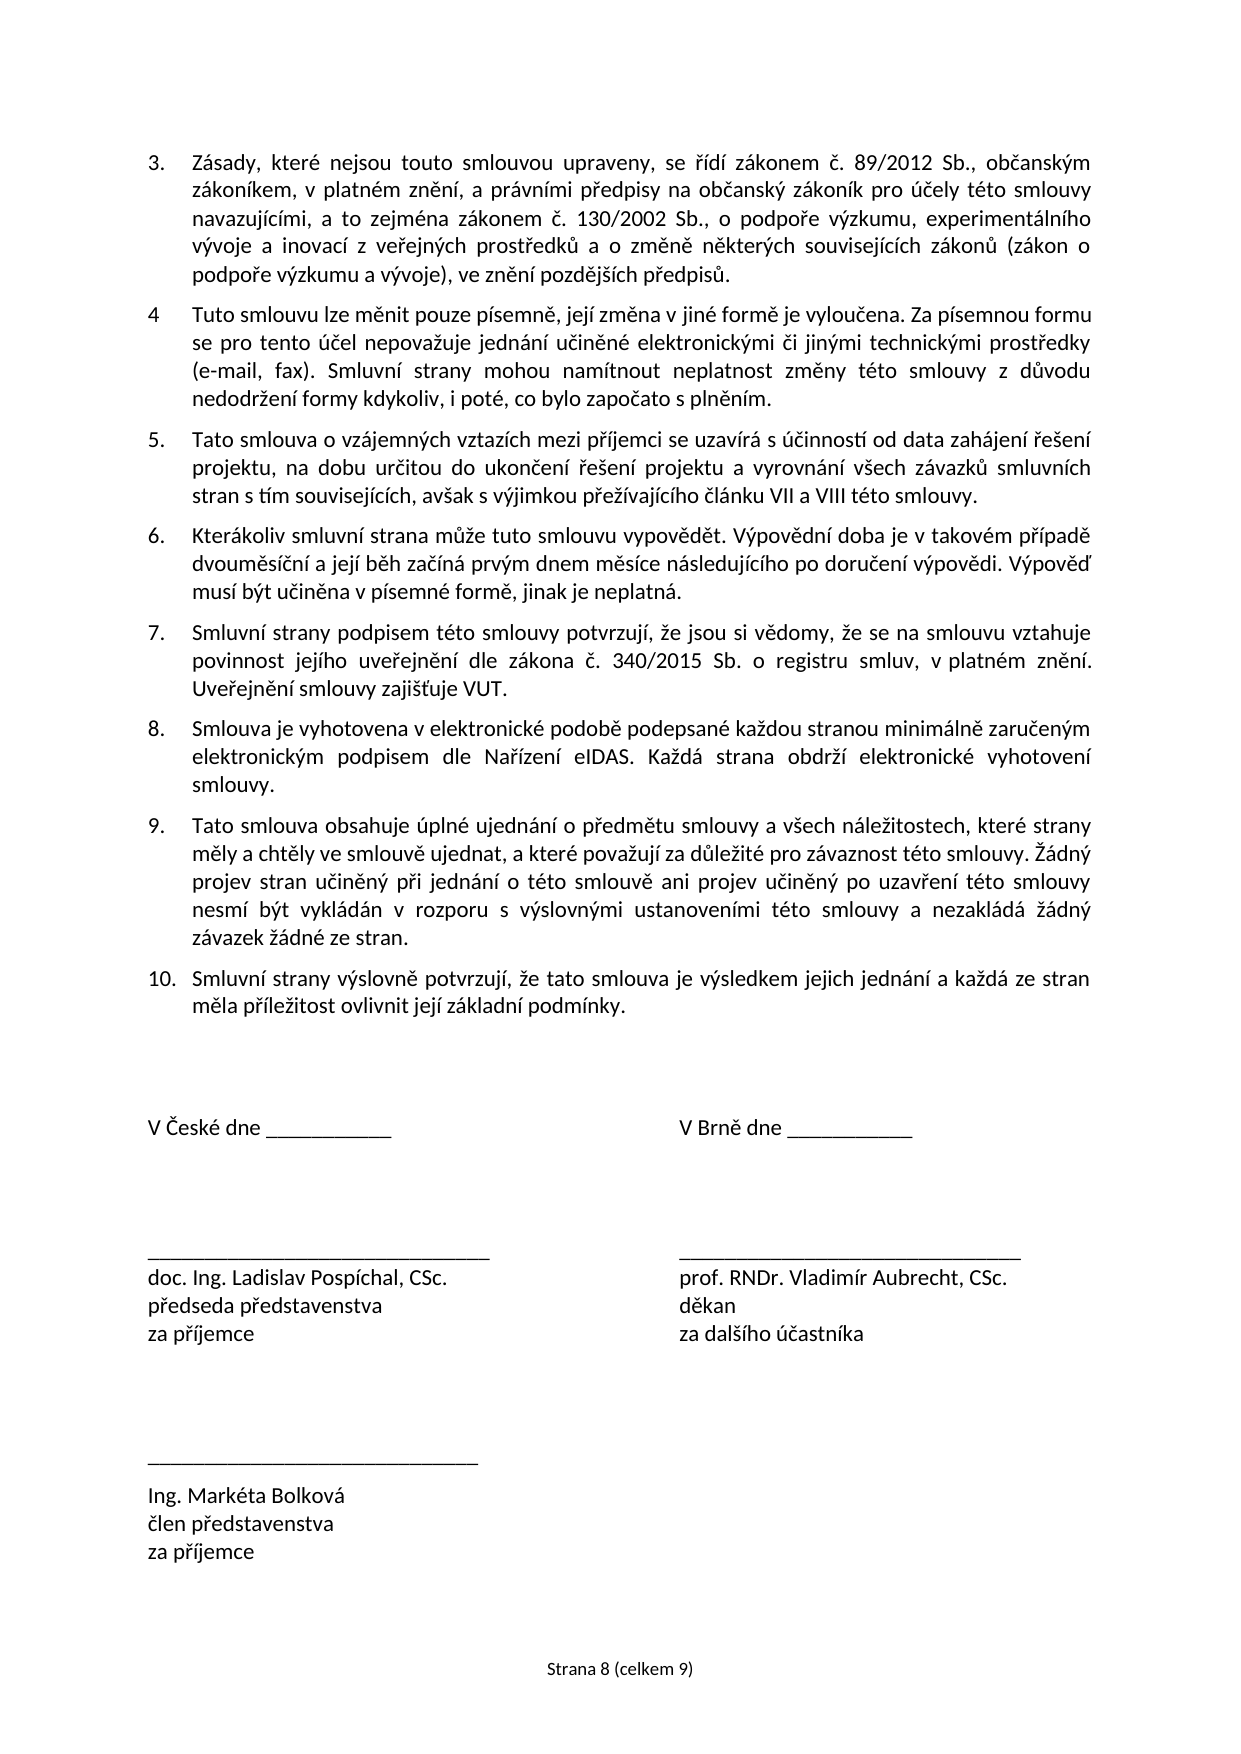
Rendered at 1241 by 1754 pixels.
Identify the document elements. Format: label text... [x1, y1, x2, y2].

text 9. Tato smlouva obsahuje úplné ujednání o předmětu smlouvy a všech náležitostech, které strany měly a chtěly ve smlouvě ujednat, a které považují za důležité pro závaznost této smlouvy. Žádný projev stran učiněný při jednání o této smlouvě ani projev učiněný po uzavření této smlouvy nesmí být vykládán v rozporu s výslovnými ustanoveními této smlouvy a nezakládá žádný závazek žádné ze stran. [148, 811, 1093, 951]
text člen představenstva [148, 1509, 1093, 1537]
text 6. Kterákoliv smluvní strana může tuto smlouvu vypovědět. Výpovědní doba je v takovém případě dvouměsíční a její běh začíná prvým dnem měsíce následujícího po doručení výpovědi. Výpověď musí být učiněna v písemné formě, jinak je neplatná. [148, 521, 1093, 605]
text V České dne ___________ V Brně dne ___________ [148, 1113, 1093, 1141]
text za příjemce [148, 1537, 1093, 1565]
text 7. Smluvní strany podpisem této smlouvy potvrzují, že jsou si vědomy, že se na smlouvu vztahuje povinnost jejího uveřejnění dle zákona č. 340/2015 Sb. o registru smluv, v platném znění. Uveřejnění smlouvy zajišťuje VUT. [148, 618, 1093, 702]
text 10. Smluvní strany výslovně potvrzují, že tato smlouva je výsledkem jejich jednání a každá ze stran měla příležitost ovlivnit její základní podmínky. [148, 964, 1093, 1020]
text ______________________________ ______________________________ doc. Ing. Ladislav Pospíchal, CSc. prof. RNDr. Vladimír Aubrecht, CSc. předseda představenstva děkan za příjemce za dalšího účastníka [148, 1235, 1093, 1347]
text 3. Zásady, které nejsou touto smlouvou upraveny, se řídí zákonem č. 89/2012 Sb., občanským zákoníkem, v platném znění, a právními předpisy na občanský zákoník pro účely této smlouvy navazujícími, a to zejména zákonem č. 130/2002 Sb., o podpoře výzkumu, experimentálního vývoje a inovací z veřejných prostředků a o změně některých souvisejících zákonů (zákon o podpoře výzkumu a vývoje), ve znění pozdějších předpisů. [148, 148, 1093, 288]
text _____________________________ [148, 1440, 1093, 1468]
text 4 Tuto smlouvu lze měnit pouze písemně, její změna v jiné formě je vyloučena. Za písemnou formu se pro tento účel nepovažuje jednání učiněné elektronickými či jinými technickými prostředky (e-mail, fax). Smluvní strany mohou namítnout neplatnost změny této smlouvy z důvodu nedodržení formy kdykoliv, i poté, co bylo započato s plněním. [148, 300, 1093, 412]
text 8. Smlouva je vyhotovena v elektronické podobě podepsané každou stranou minimálně zaručeným elektronickým podpisem dle Nařízení eIDAS. Každá strana obdrží elektronické vyhotovení smlouvy. [148, 714, 1093, 798]
text 5. Tato smlouva o vzájemných vztazích mezi příjemci se uzavírá s účinností od data zahájení řešení projektu, na dobu určitou do ukončení řešení projektu a vyrovnání všech závazků smluvních stran s tím souvisejících, avšak s výjimkou přežívajícího článku VII a VIII této smlouvy. [148, 425, 1093, 509]
text Ing. Markéta Bolková [148, 1481, 1093, 1509]
